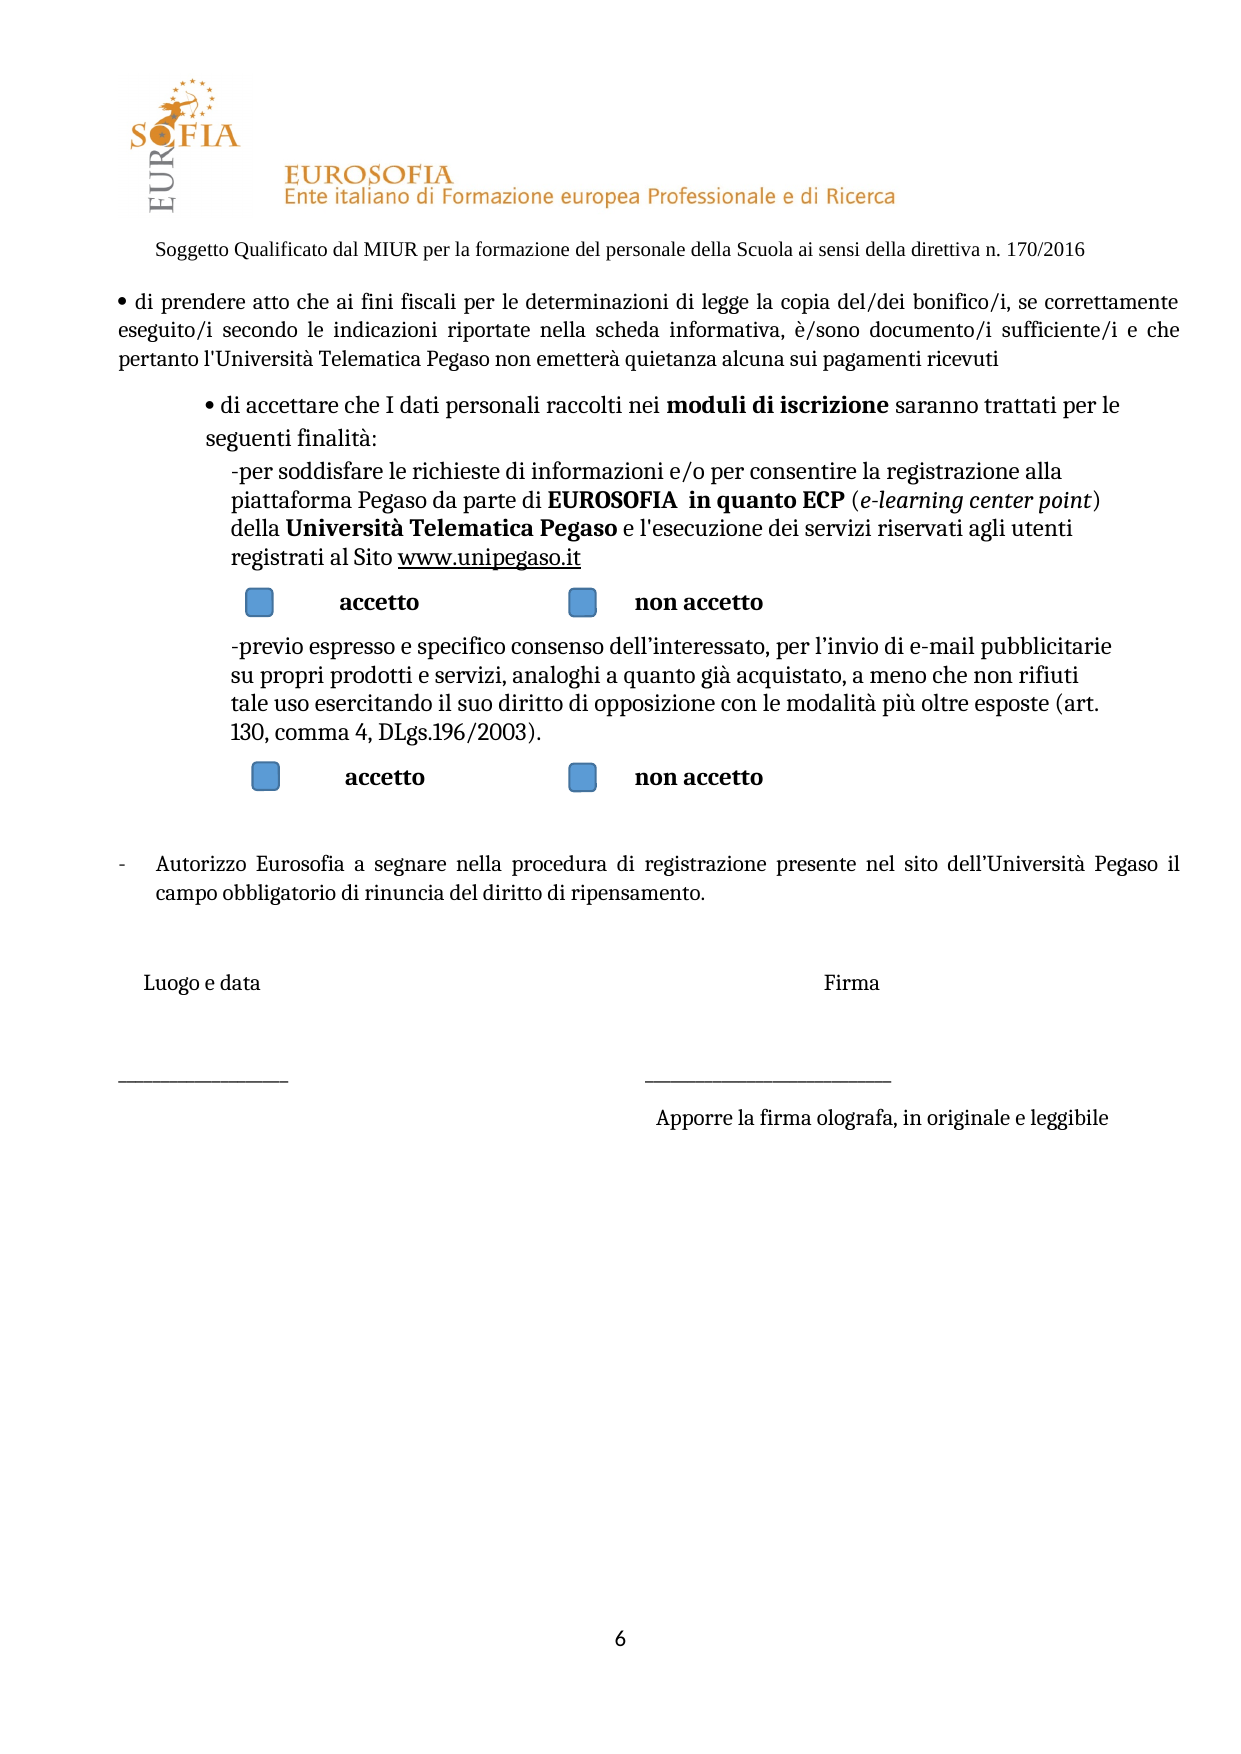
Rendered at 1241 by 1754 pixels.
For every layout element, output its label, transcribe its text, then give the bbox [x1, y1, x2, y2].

text Luogo e data Firma [118, 970, 1181, 996]
text ____________________ _____________________________ [118, 1060, 1181, 1086]
list -per soddisfare le richieste di informazioni e/o per consentire la registrazione alla piattaforma Pegaso da parte di EUROSOFIA in quanto ECP (e-learning center point) della Università Telematica Pegaso e l'esecuzione dei servizi riservati agli utenti registrati al Sito www.unipegaso.it [231, 457, 1122, 572]
text accetto non accetto [278, 762, 571, 791]
text accetto non accetto [593, 762, 1122, 791]
list -previo espresso e specifico consenso dell’interessato, per l’invio di e-mail pubblicitarie su propri prodotti e servizi, analoghi a quanto già acquistato, a meno che non rifiuti tale uso esercitando il suo diritto di opposizione con le modalità più oltre esposte (art. 130, comma 4, DLgs.196/2003). [231, 632, 1122, 747]
text Apporre la firma olografa, in originale e leggibile [118, 1105, 1181, 1132]
text accetto non accetto [271, 587, 572, 616]
picture [118, 73, 927, 218]
text di prendere atto che ai fini fiscali per le determinazioni di legge la copia del/dei bonifico/i, se correttamente eseguito/i secondo le indicazioni riportate nella scheda informativa, è/sono documento/i sufficiente/i e che pertanto l'Università Telematica Pegaso non emetterà quietanza alcuna sui pagamenti ricevuti [118, 289, 1181, 372]
list Autorizzo Eurosofia a segnare nella procedura di registrazione presente nel sito dell’Università Pegaso il campo obbligatorio di rinuncia del diritto di ripensamento. [118, 851, 1181, 906]
list di accettare che I dati personali raccolti nei moduli di iscrizione saranno trattati per le seguenti finalità: [206, 391, 1120, 453]
text accetto non accetto [593, 587, 1122, 616]
